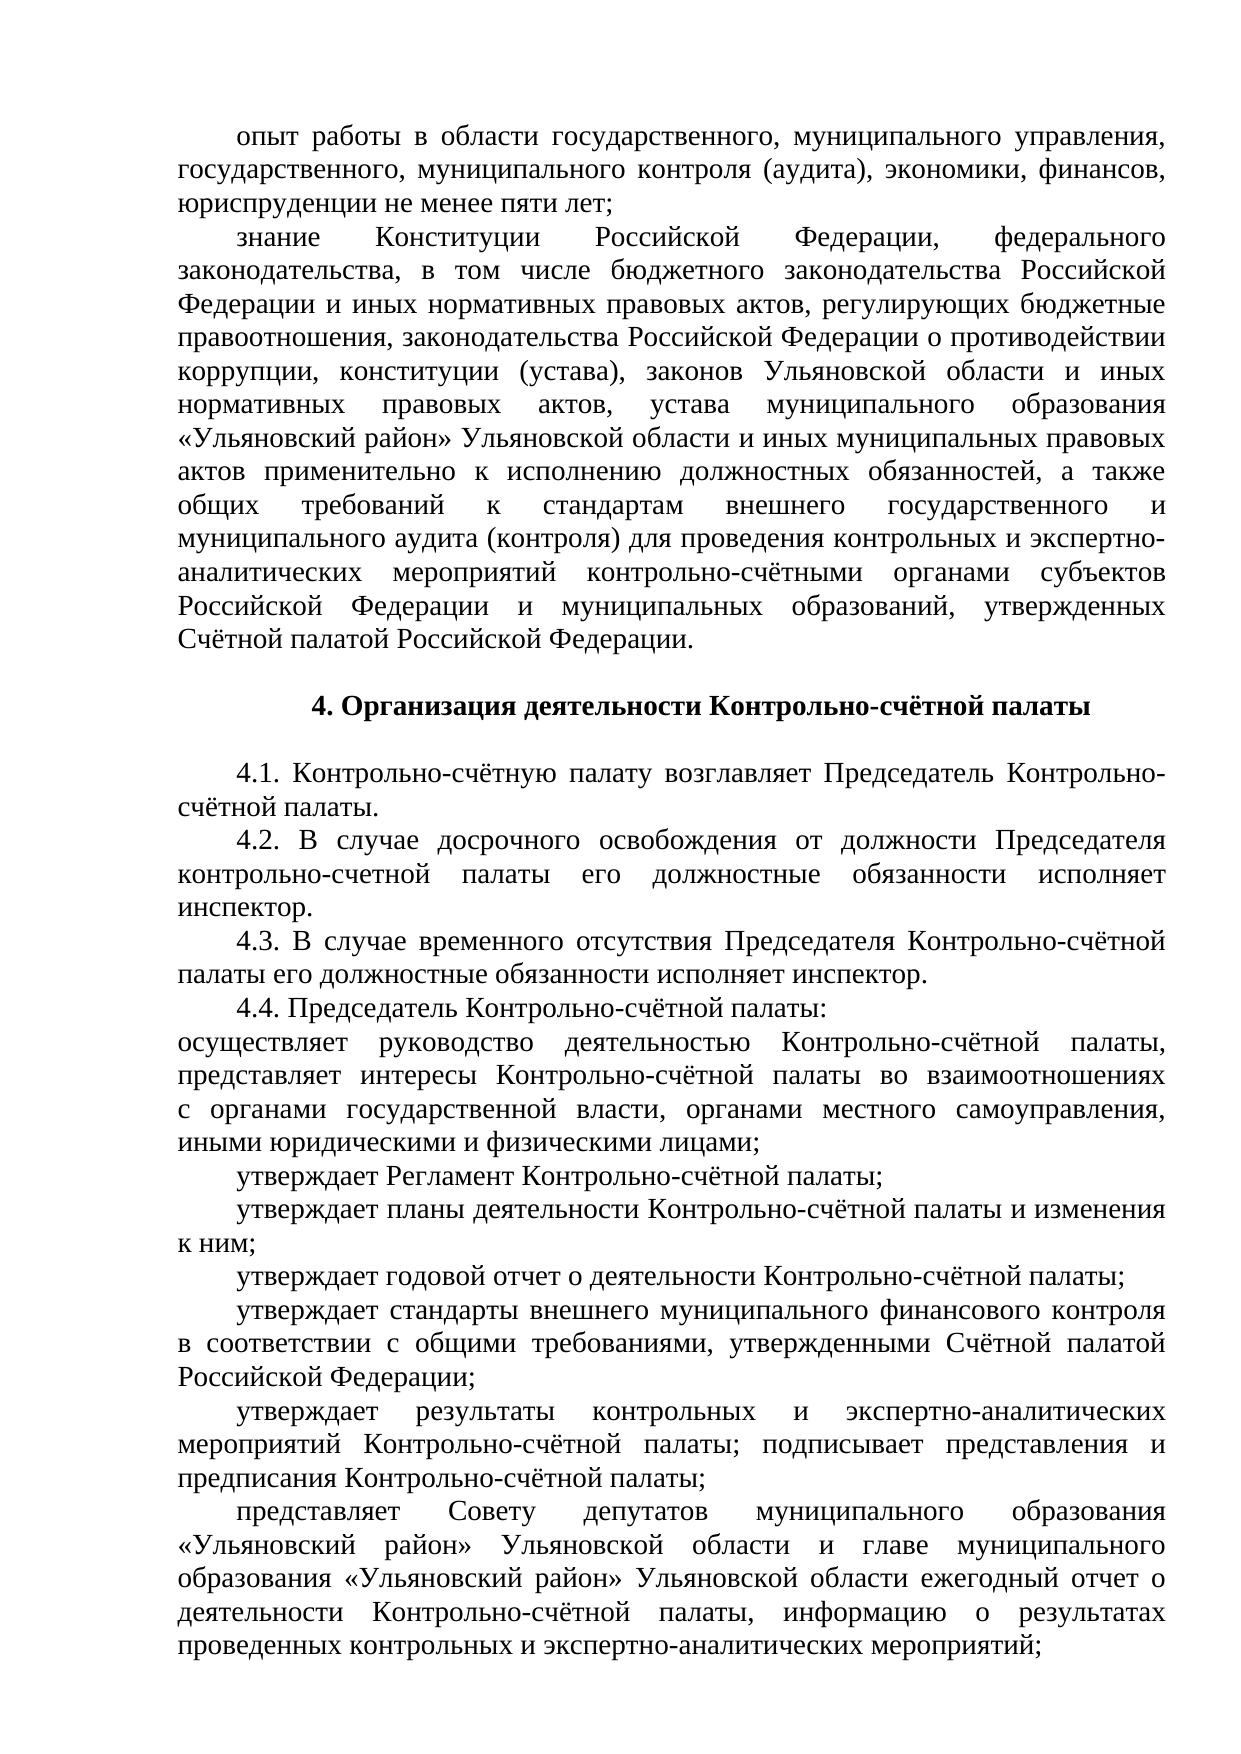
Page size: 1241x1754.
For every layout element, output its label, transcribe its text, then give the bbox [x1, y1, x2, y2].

text опыт работы в области государственного, муниципального управления, государственного, муниципального контроля (аудита), экономики, финансов, юриспруденции не менее пяти лет; [177, 118, 1167, 219]
text осуществляет руководство деятельностью Контрольно-счётной палаты, представляет интересы Контрольно-счётной палаты во взаимоотношениях с органами государственной власти, органами местного самоуправления, иными юридическими и физическими лицами; [177, 1024, 1167, 1158]
text знание Конституции Российской Федерации, федерального законодательства, в том числе бюджетного законодательства Российской Федерации и иных нормативных правовых актов, регулирующих бюджетные правоотношения, законодательства Российской Федерации о противодействии коррупции, конституции (устава), законов Ульяновской области и иных нормативных правовых актов, устава муниципального образования «Ульяновский район» Ульяновской области и иных муниципальных правовых актов применительно к исполнению должностных обязанностей, а также общих требований к стандартам внешнего государственного и муниципального аудита (контроля) для проведения контрольных и экспертно-аналитических мероприятий контрольно-счётными органами субъектов Российской Федерации и муниципальных образований, утвержденных Счётной палатой Российской Федерации. [177, 219, 1167, 655]
text утверждает годовой отчет о деятельности Контрольно-счётной палаты; [177, 1258, 1167, 1292]
text утверждает Регламент Контрольно-счётной палаты; [177, 1158, 1167, 1191]
text утверждает планы деятельности Контрольно-счётной палаты и изменения к ним; [177, 1191, 1167, 1258]
text 4.4. Председатель Контрольно-счётной палаты: [177, 990, 1167, 1024]
text утверждает стандарты внешнего муниципального финансового контроля в соответствии с общими требованиями, утвержденными Счётной палатой Российской Федерации; [177, 1292, 1167, 1393]
text 4.2. В случае досрочного освобождения от должности Председателя контрольно-счетной палаты его должностные обязанности исполняет инспектор. [177, 822, 1167, 923]
text 4. Организация деятельности Контрольно-счётной палаты [177, 688, 1167, 722]
text 4.1. Контрольно-счётную палату возглавляет Председатель Контрольно-счётной палаты. [177, 755, 1167, 822]
text представляет Совету депутатов муниципального образования «Ульяновский район» Ульяновской области и главе муниципального образования «Ульяновский район» Ульяновской области ежегодный отчет о деятельности Контрольно-счётной палаты, информацию о результатах проведенных контрольных и экспертно-аналитических мероприятий; [177, 1493, 1167, 1661]
text 4.3. В случае временного отсутствия Председателя Контрольно-счётной палаты его должностные обязанности исполняет инспектор. [177, 923, 1167, 990]
text утверждает результаты контрольных и экспертно-аналитических мероприятий Контрольно-счётной палаты; подписывает представления и предписания Контрольно-счётной палаты; [177, 1393, 1167, 1493]
